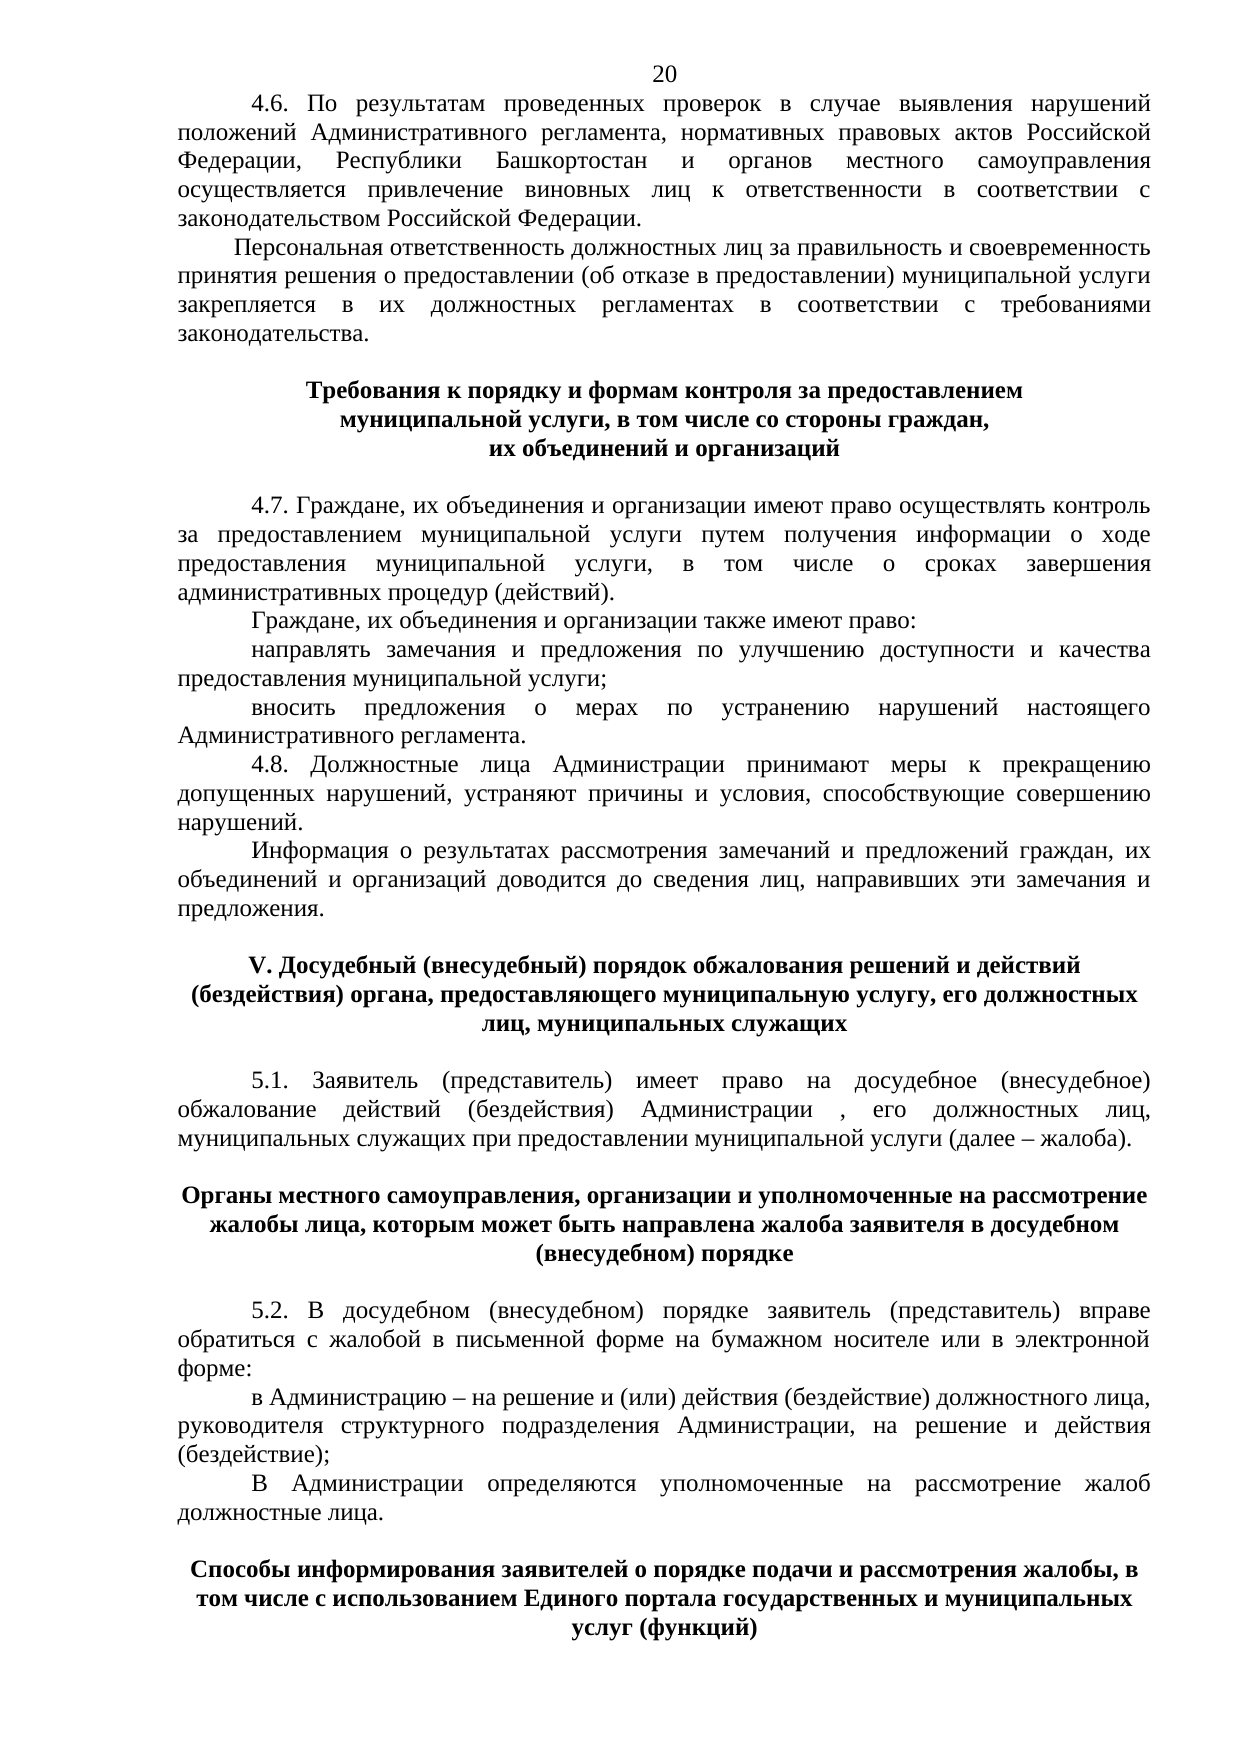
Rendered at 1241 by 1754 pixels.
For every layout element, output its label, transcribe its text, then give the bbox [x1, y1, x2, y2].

text в Администрацию – на решение и (или) действия (бездействие) должностного лица, руководителя структурного подразделения Администрации, на решение и действия (бездействие); [177, 1382, 1152, 1468]
text Требования к порядку и формам контроля за предоставлением [177, 375, 1152, 404]
text Органы местного самоуправления, организации и уполномоченные на рассмотрение жалобы лица, которым может быть направлена жалоба заявителя в досудебном (внесудебном) порядке [177, 1180, 1152, 1267]
text В Администрации определяются уполномоченные на рассмотрение жалоб должностные лица. [177, 1468, 1152, 1525]
text Информация о результатах рассмотрения замечаний и предложений граждан, их объединений и организаций доводится до сведения лиц, направивших эти замечания и предложения. [177, 835, 1152, 922]
text направлять замечания и предложения по улучшению доступности и качества предоставления муниципальной услуги; [177, 634, 1152, 692]
text Граждане, их объединения и организации также имеют право: [177, 605, 1152, 634]
text 5.2. В досудебном (внесудебном) порядке заявитель (представитель) вправе обратиться с жалобой в письменной форме на бумажном носителе или в электронной форме: [177, 1295, 1152, 1382]
text вносить предложения о мерах по устранению нарушений настоящего Административного регламента. [177, 692, 1152, 749]
text 4.7. Граждане, их объединения и организации имеют право осуществлять контроль за предоставлением муниципальной услуги путем получения информации о ходе предоставления муниципальной услуги, в том числе о сроках завершения административных процедур (действий). [177, 490, 1152, 605]
text Персональная ответственность должностных лиц за правильность и своевременность принятия решения о предоставлении (об отказе в предоставлении) муниципальной услуги закрепляется в их должностных регламентах в соответствии с требованиями законодательства. [177, 232, 1152, 347]
text их объединений и организаций [177, 433, 1152, 462]
text V. Досудебный (внесудебный) порядок обжалования решений и действий (бездействия) органа, предоставляющего муниципальную услугу, его должностных лиц, муниципальных служащих [177, 950, 1152, 1037]
text 4.8. Должностные лица Администрации принимают меры к прекращению допущенных нарушений, устраняют причины и условия, способствующие совершению нарушений. [177, 749, 1152, 835]
text муниципальной услуги, в том числе со стороны граждан, [177, 404, 1152, 433]
text Способы информирования заявителей о порядке подачи и рассмотрения жалобы, в том числе с использованием Единого портала государственных и муниципальных услуг (функций) [177, 1554, 1152, 1640]
text 4.6. По результатам проведенных проверок в случае выявления нарушений положений Административного регламента, нормативных правовых актов Российской Федерации, Республики Башкортостан и органов местного самоуправления осуществляется привлечение виновных лиц к ответственности в соответствии с законодательством Российской Федерации. [177, 88, 1152, 232]
text 5.1. Заявитель (представитель) имеет право на досудебное (внесудебное) обжалование действий (бездействия) Администрации , его должностных лиц, муниципальных служащих при предоставлении муниципальной услуги (далее – жалоба). [177, 1065, 1152, 1152]
